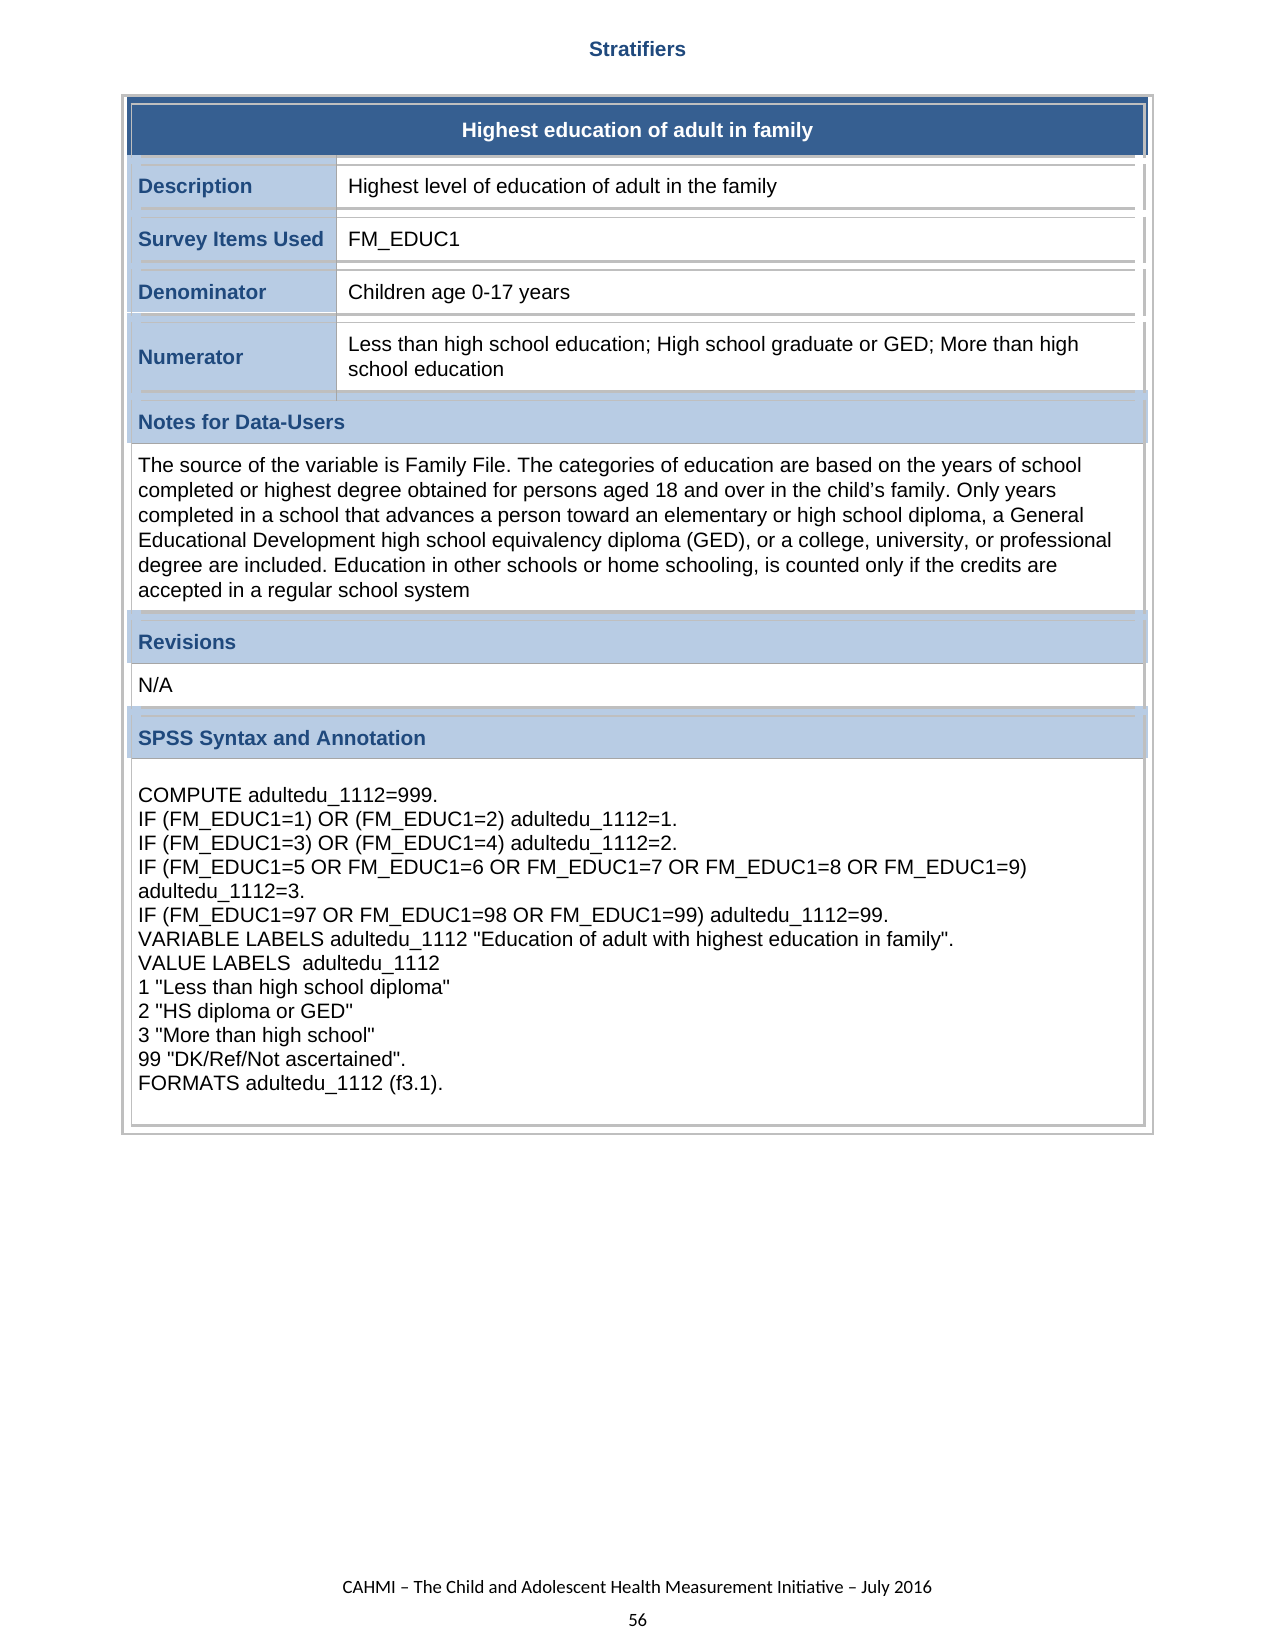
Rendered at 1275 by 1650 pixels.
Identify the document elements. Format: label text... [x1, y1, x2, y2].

table_cell Highest level of education of adult in the family [337, 155, 1148, 207]
table_cell SPSS Syntax and Annotation [127, 706, 1148, 758]
table_cell Less than high school education; High school graduate or GED; More than high school education [337, 313, 1148, 390]
table_cell N/A [132, 664, 1143, 706]
table_cell FM_EDUC1 [337, 207, 1148, 260]
table_cell Numerator [127, 313, 336, 390]
table_cell Notes for Data-Users [127, 390, 1148, 443]
table_cell The source of the variable is Family File. The categories of education are based on the years of school completed or highest degree obtained for persons aged 18 and over in the child’s family. Only years completed in a school that advances a person toward an elementary or high school diploma, a General Educational Development high school equivalency diploma (GED), or a college, university, or professional degree are included. Education in other schools or home schooling, is counted only if the credits are accepted in a regular school system [132, 444, 1143, 610]
table_cell Description [127, 155, 336, 207]
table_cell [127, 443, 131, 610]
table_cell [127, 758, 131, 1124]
table_header Highest education of adult in family [127, 97, 1148, 155]
table_cell Survey Items Used [127, 207, 336, 260]
table_cell Revisions [127, 610, 1148, 663]
table_cell Children age 0-17 years [337, 260, 1148, 312]
table_cell Denominator [127, 260, 336, 312]
table_cell COMPUTE adultedu_1112=999. IF (FM_EDUC1=1) OR (FM_EDUC1=2) adultedu_1112=1. IF (FM_EDUC1=3) OR (FM_EDUC1=4) adultedu_1112=2. IF (FM_EDUC1=5 OR FM_EDUC1=6 OR FM_EDUC1=7 OR FM_EDUC1=8 OR FM_EDUC1=9) adultedu_1112=3. IF (FM_EDUC1=97 OR FM_EDUC1=98 OR FM_EDUC1=99) adultedu_1112=99. VARIABLE LABELS adultedu_1112 "Education of adult with highest education in family". VALUE LABELS adultedu_1112 1 "Less than high school diploma" 2 "HS diploma or GED" 3 "More than high school" 99 "DK/Ref/Not ascertained". FORMATS adultedu_1112 (f3.1). [132, 759, 1143, 1124]
